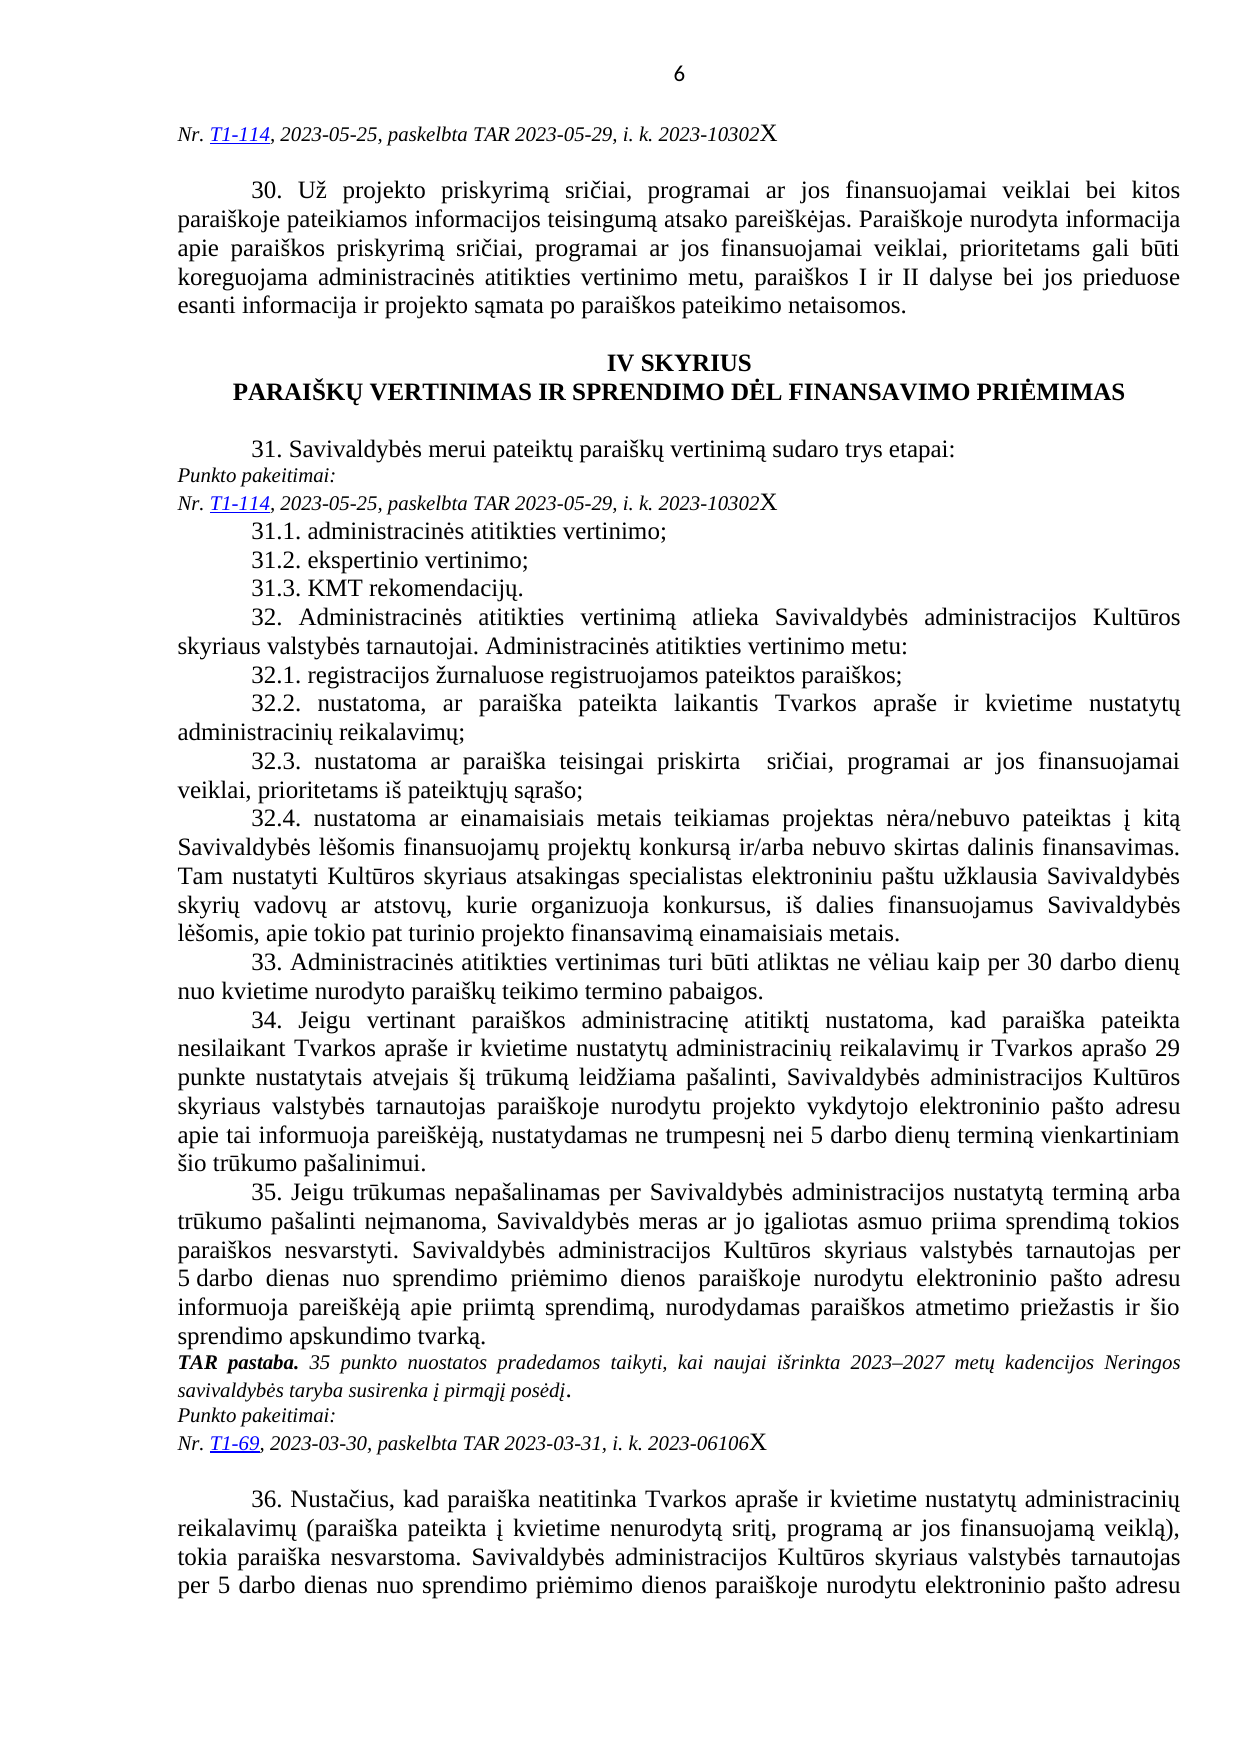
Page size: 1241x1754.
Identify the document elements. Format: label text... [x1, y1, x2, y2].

text 32.2. nustatoma, ar paraiška pateikta laikantis Tvarkos apraše ir kvietime nustatytų administracinių reikalavimų; [177, 688, 1181, 746]
text TAR pastaba. 35 punkto nuostatos pradedamos taikyti, kai naujai išrinkta 2023–2027 metų kadencijos Neringos savivaldybės taryba susirenka į pirmąjį posėdį. [177, 1350, 1181, 1402]
text 32.4. nustatoma ar einamaisiais metais teikiamas projektas nėra/nebuvo pateiktas į kitą Savivaldybės lėšomis finansuojamų projektų konkursą ir/arba nebuvo skirtas dalinis finansavimas. Tam nustatyti Kultūros skyriaus atsakingas specialistas elektroniniu paštu užklausia Savivaldybės skyrių vadovų ar atstovų, kurie organizuoja konkursus, iš dalies finansuojamus Savivaldybės lėšomis, apie tokio pat turinio projekto finansavimą einamaisiais metais. [177, 803, 1181, 947]
text IV SKYRIUS [177, 348, 1181, 377]
text 31. Savivaldybės merui pateiktų paraiškų vertinimą sudaro trys etapai: [177, 434, 1181, 463]
text 31.3. KMT rekomendacijų. [177, 573, 1181, 602]
text 31.2. ekspertinio vertinimo; [177, 545, 1181, 573]
text 30. Už projekto priskyrimą sričiai, programai ar jos finansuojamai veiklai bei kitos paraiškoje pateikiamos informacijos teisingumą atsako pareiškėjas. Paraiškoje nurodyta informacija apie paraiškos priskyrimą sričiai, programai ar jos finansuojamai veiklai, prioritetams gali būti koreguojama administracinės atitikties vertinimo metu, paraiškos I ir II dalyse bei jos prieduose esanti informacija ir projekto sąmata po paraiškos pateikimo netaisomos. [177, 176, 1181, 319]
text 32.3. nustatoma ar paraiška teisingai priskirta sričiai, programai ar jos finansuojamai veiklai, prioritetams iš pateiktųjų sąrašo; [177, 746, 1181, 803]
text 34. Jeigu vertinant paraiškos administracinę atitiktį nustatoma, kad paraiška pateikta nesilaikant Tvarkos apraše ir kvietime nustatytų administracinių reikalavimų ir Tvarkos aprašo 29 punkte nustatytais atvejais šį trūkumą leidžiama pašalinti, Savivaldybės administracijos Kultūros skyriaus valstybės tarnautojas paraiškoje nurodytu projekto vykdytojo elektroninio pašto adresu apie tai informuoja pareiškėją, nustatydamas ne trumpesnį nei 5 darbo dienų terminą vienkartiniam šio trūkumo pašalinimui. [177, 1005, 1181, 1177]
text 32.1. registracijos žurnaluose registruojamos pateiktos paraiškos; [177, 660, 1181, 688]
text 31.1. administracinės atitikties vertinimo; [177, 516, 1181, 545]
text 32. Administracinės atitikties vertinimą atlieka Savivaldybės administracijos Kultūros skyriaus valstybės tarnautojai. Administracinės atitikties vertinimo metu: [177, 602, 1181, 660]
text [177, 1484, 1181, 1599]
text 33. Administracinės atitikties vertinimas turi būti atliktas ne vėliau kaip per 30 darbo dienų nuo kvietime nurodyto paraiškų teikimo termino pabaigos. [177, 947, 1181, 1005]
text PARAIŠKŲ VERTINIMAS IR SPRENDIMO DĖL FINANSAVIMO PRIĖMIMAS [177, 377, 1181, 406]
text 35. Jeigu trūkumas nepašalinamas per Savivaldybės administracijos nustatytą terminą arba trūkumo pašalinti neįmanoma, Savivaldybės meras ar jo įgaliotas asmuo priima sprendimą tokios paraiškos nesvarstyti. Savivaldybės administracijos Kultūros skyriaus valstybės tarnautojas per 5 darbo dienas nuo sprendimo priėmimo dienos paraiškoje nurodytu elektroninio pašto adresu informuoja pareiškėją apie priimtą sprendimą, nurodydamas paraiškos atmetimo priežastis ir šio sprendimo apskundimo tvarką. [177, 1177, 1181, 1350]
